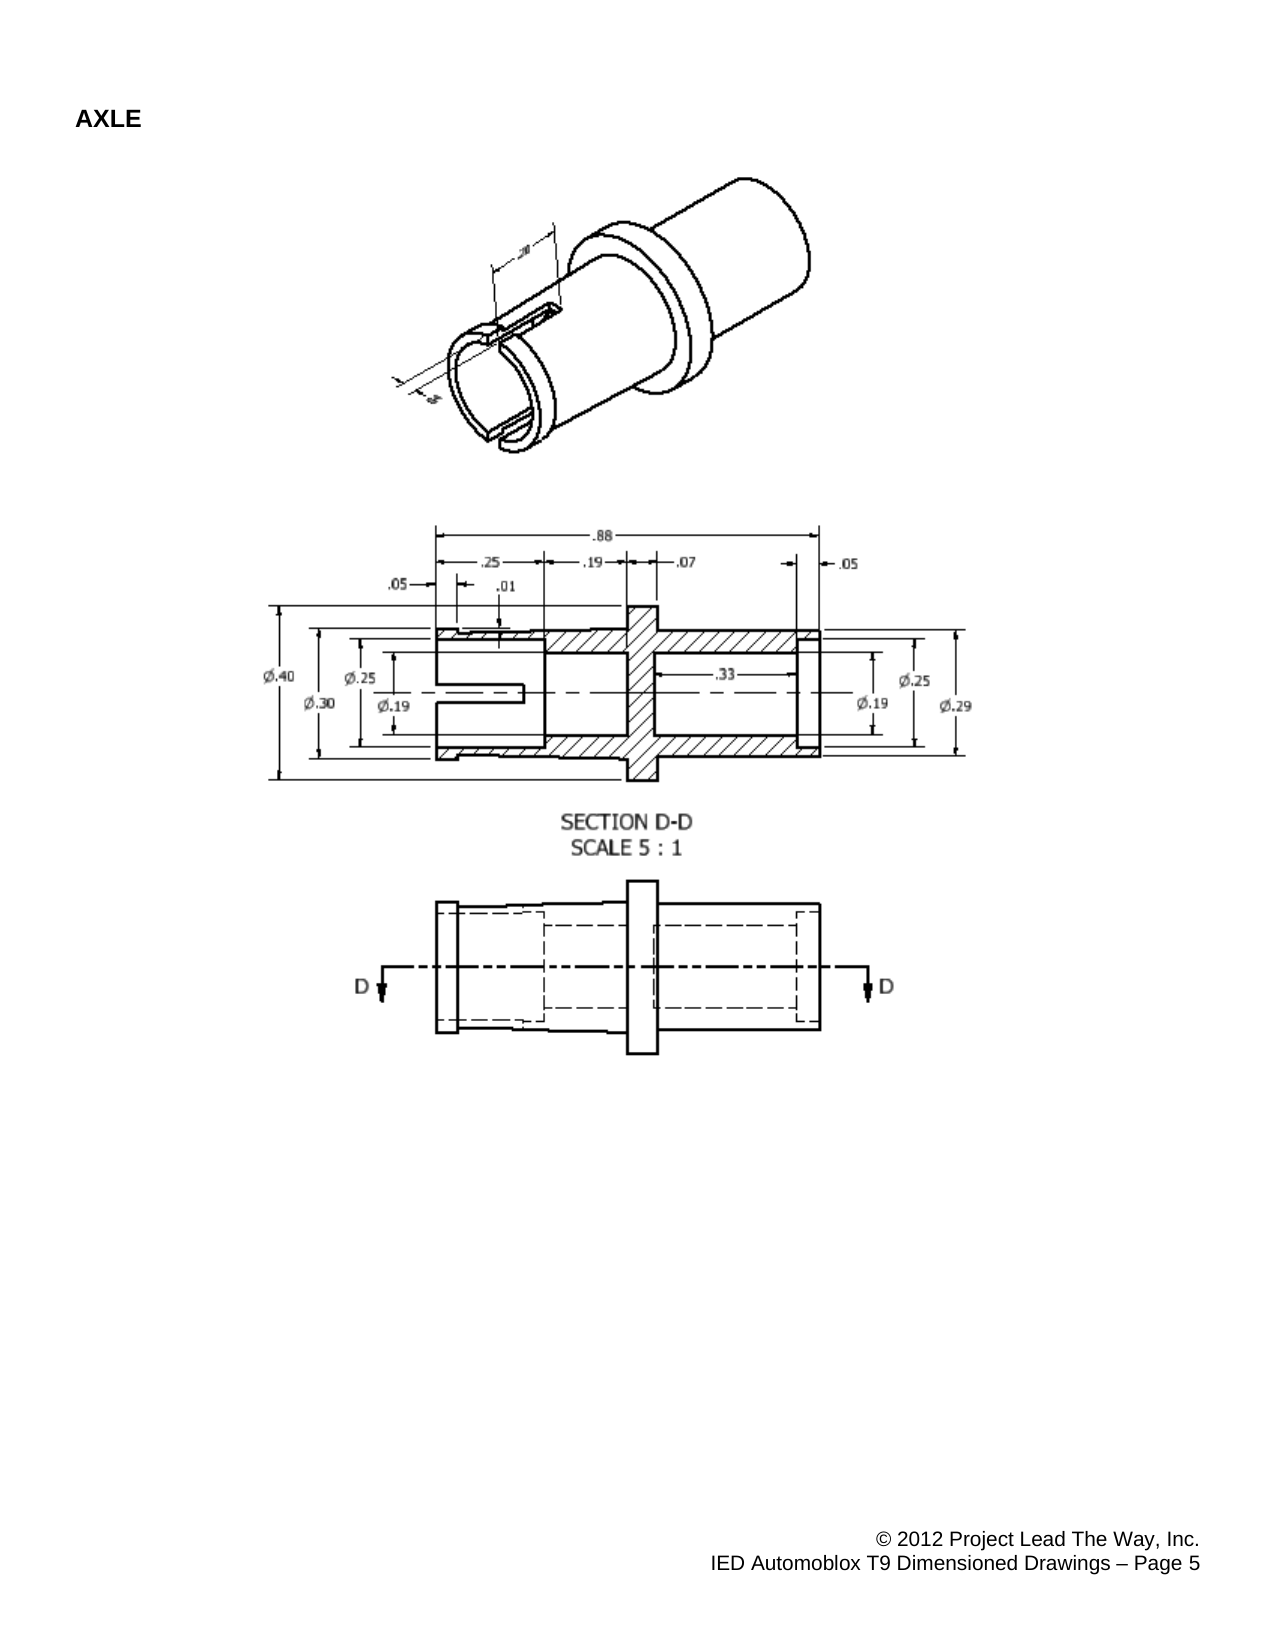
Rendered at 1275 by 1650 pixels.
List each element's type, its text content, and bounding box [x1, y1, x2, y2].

text AXLE [75, 104, 1200, 132]
picture [252, 161, 1023, 1099]
